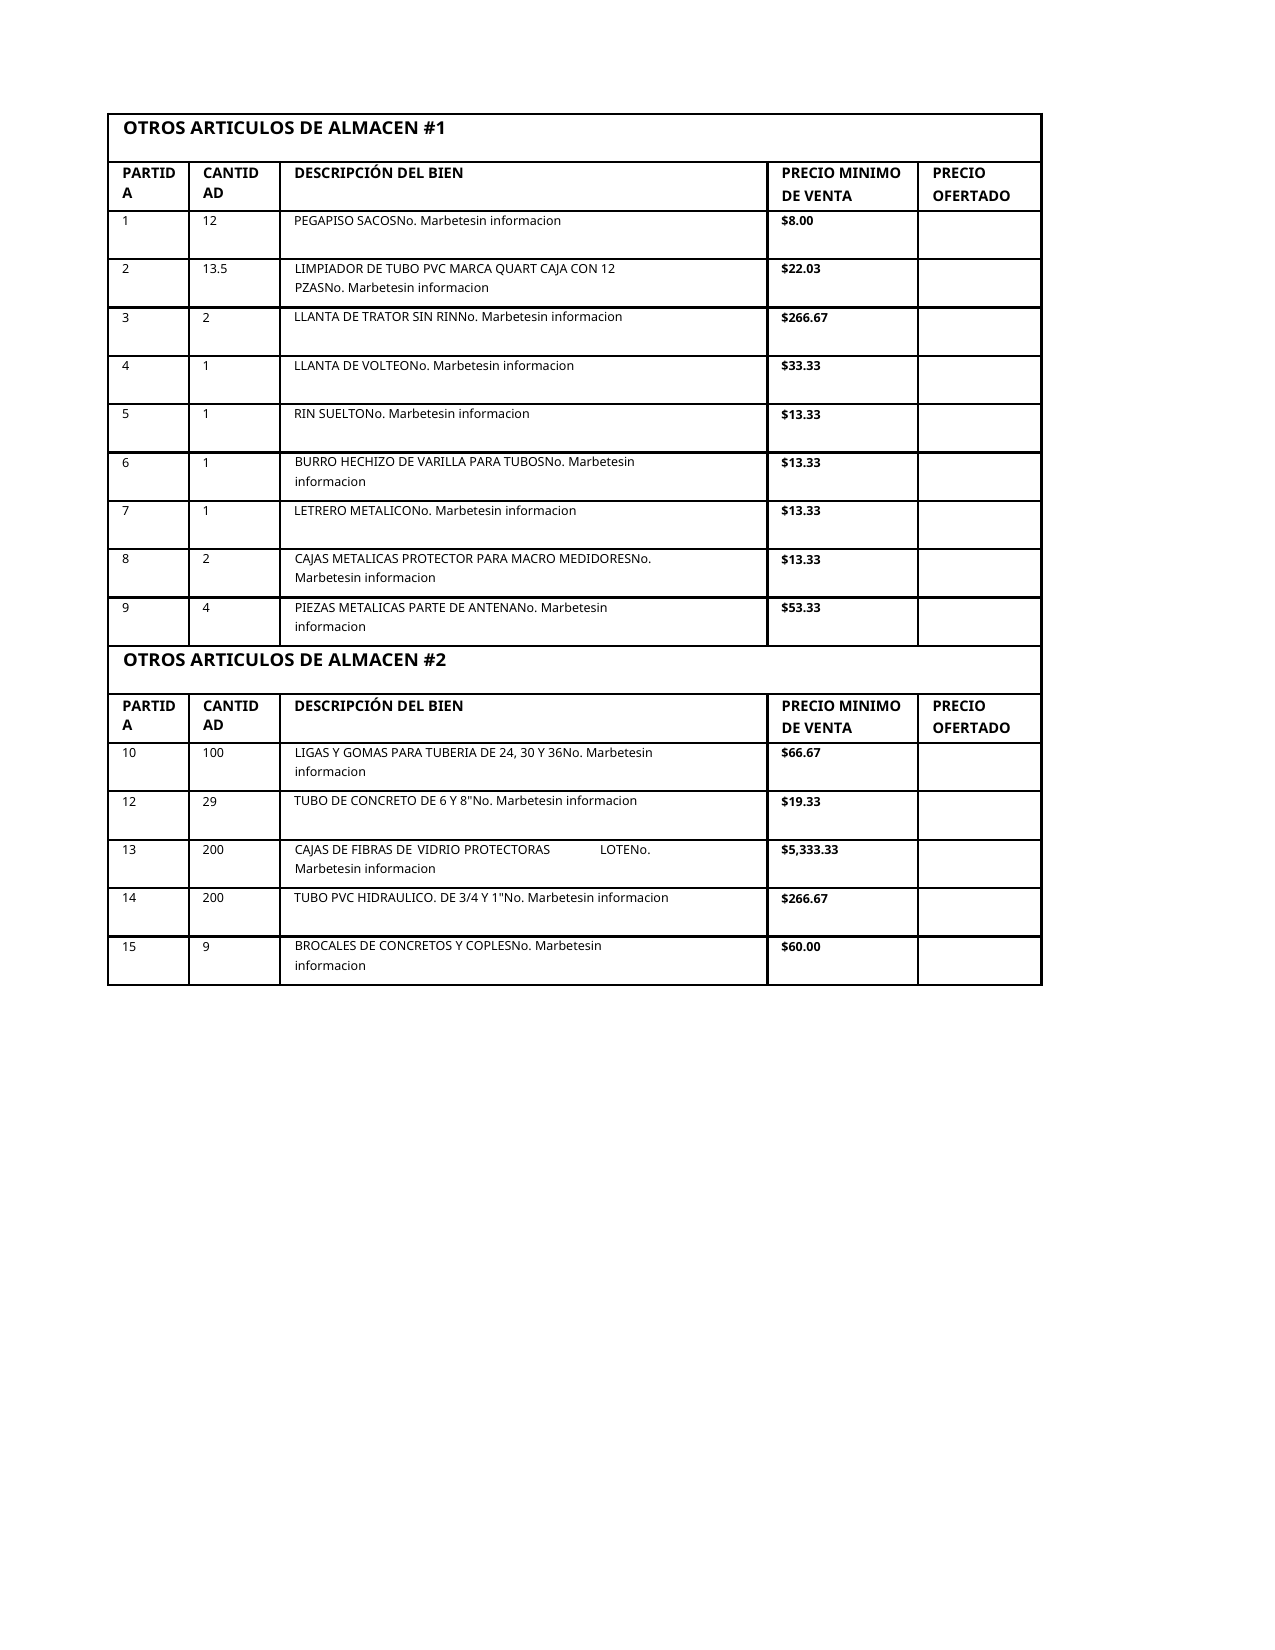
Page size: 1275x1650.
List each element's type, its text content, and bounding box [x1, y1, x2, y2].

table_cell [919, 502, 1040, 548]
table_cell 1 [190, 502, 279, 548]
table_cell 6 [109, 454, 188, 500]
table_cell 2 [190, 550, 279, 596]
table_cell CAJAS DE FIBRAS DE VIDRIO PROTECTORAS LOTENo. Marbetesin informacion [281, 841, 766, 887]
table_cell [919, 405, 1040, 451]
table_cell 29 [190, 792, 279, 839]
table_cell 7 [109, 502, 188, 548]
table_cell LIMPIADOR DE TUBO PVC MARCA QUART CAJA CON 12 PZASNo. Marbetesin informacion [281, 260, 766, 306]
table_cell PARTIDA [109, 163, 188, 209]
table_cell [919, 212, 1040, 258]
table_cell $33.33 [769, 357, 917, 403]
table_cell RIN SUELTONo. Marbetesin informacion [281, 405, 766, 451]
table_cell TUBO PVC HIDRAULICO. DE 3/4 Y 1"No. Marbetesin informacion [281, 889, 766, 935]
table_cell LLANTA DE TRATOR SIN RINNo. Marbetesin informacion [281, 309, 766, 355]
table_cell 100 [190, 744, 279, 790]
table_cell LIGAS Y GOMAS PARA TUBERIA DE 24, 30 Y 36No. Marbetesin informacion [281, 744, 766, 790]
table_cell BURRO HECHIZO DE VARILLA PARA TUBOSNo. Marbetesin informacion [281, 454, 766, 500]
table_cell [919, 938, 1040, 984]
table_cell CANTIDAD [190, 695, 279, 742]
table_cell 10 [109, 744, 188, 790]
table_cell 13.5 [190, 260, 279, 306]
table_cell 1 [190, 454, 279, 500]
table_cell $266.67 [769, 309, 917, 355]
table_cell $8.00 [769, 212, 917, 258]
table_cell 200 [190, 889, 279, 935]
table_cell PRECIO OFERTADO [919, 695, 1040, 742]
table_cell BROCALES DE CONCRETOS Y COPLESNo. Marbetesin informacion [281, 938, 766, 984]
table_cell PIEZAS METALICAS PARTE DE ANTENANo. Marbetesin informacion [281, 599, 766, 645]
table_cell 1 [190, 357, 279, 403]
table_cell [919, 744, 1040, 790]
table_cell PEGAPISO SACOSNo. Marbetesin informacion [281, 212, 766, 258]
table_cell $19.33 [769, 792, 917, 839]
table_cell 1 [109, 212, 188, 258]
table_cell $53.33 [769, 599, 917, 645]
table_cell $60.00 [769, 938, 917, 984]
table_cell LETRERO METALICONo. Marbetesin informacion [281, 502, 766, 548]
table_cell 12 [109, 792, 188, 839]
table_cell [919, 309, 1040, 355]
table_cell [919, 260, 1040, 306]
table_cell 4 [109, 357, 188, 403]
table_cell DESCRIPCIÓN DEL BIEN [281, 695, 766, 742]
table_cell $266.67 [769, 889, 917, 935]
table_cell $66.67 [769, 744, 917, 790]
table_cell [919, 357, 1040, 403]
table_cell CANTIDAD [190, 163, 279, 209]
table_cell PRECIO MINIMO DE VENTA [769, 695, 917, 742]
table_cell TUBO DE CONCRETO DE 6 Y 8"No. Marbetesin informacion [281, 792, 766, 839]
table_cell 1 [190, 405, 279, 451]
table_cell [919, 550, 1040, 596]
table_cell $22.03 [769, 260, 917, 306]
table_cell 9 [190, 938, 279, 984]
table_cell 14 [109, 889, 188, 935]
table_cell 12 [190, 212, 279, 258]
table_cell 13 [109, 841, 188, 887]
table_cell $13.33 [769, 550, 917, 596]
table_header OTROS ARTICULOS DE ALMACEN #1 [109, 115, 1040, 161]
table_cell $5,333.33 [769, 841, 917, 887]
table_cell 15 [109, 938, 188, 984]
table_cell 8 [109, 550, 188, 596]
table_cell 4 [190, 599, 279, 645]
table_cell 9 [109, 599, 188, 645]
table_cell LLANTA DE VOLTEONo. Marbetesin informacion [281, 357, 766, 403]
table_cell 2 [190, 309, 279, 355]
table_cell [919, 792, 1040, 839]
table_cell DESCRIPCIÓN DEL BIEN [281, 163, 766, 209]
table_cell $13.33 [769, 454, 917, 500]
table_cell 5 [109, 405, 188, 451]
table_cell $13.33 [769, 502, 917, 548]
table_cell CAJAS METALICAS PROTECTOR PARA MACRO MEDIDORESNo. Marbetesin informacion [281, 550, 766, 596]
table_cell PRECIO OFERTADO [919, 163, 1040, 209]
table_cell [919, 599, 1040, 645]
table_cell [919, 841, 1040, 887]
table_cell 3 [109, 309, 188, 355]
table_cell [919, 889, 1040, 935]
table_cell PARTIDA [109, 695, 188, 742]
table_cell OTROS ARTICULOS DE ALMACEN #2 [109, 647, 1040, 693]
table_cell [919, 454, 1040, 500]
table_cell 200 [190, 841, 279, 887]
table_cell $13.33 [769, 405, 917, 451]
table_cell PRECIO MINIMO DE VENTA [769, 163, 917, 209]
table_cell 2 [109, 260, 188, 306]
